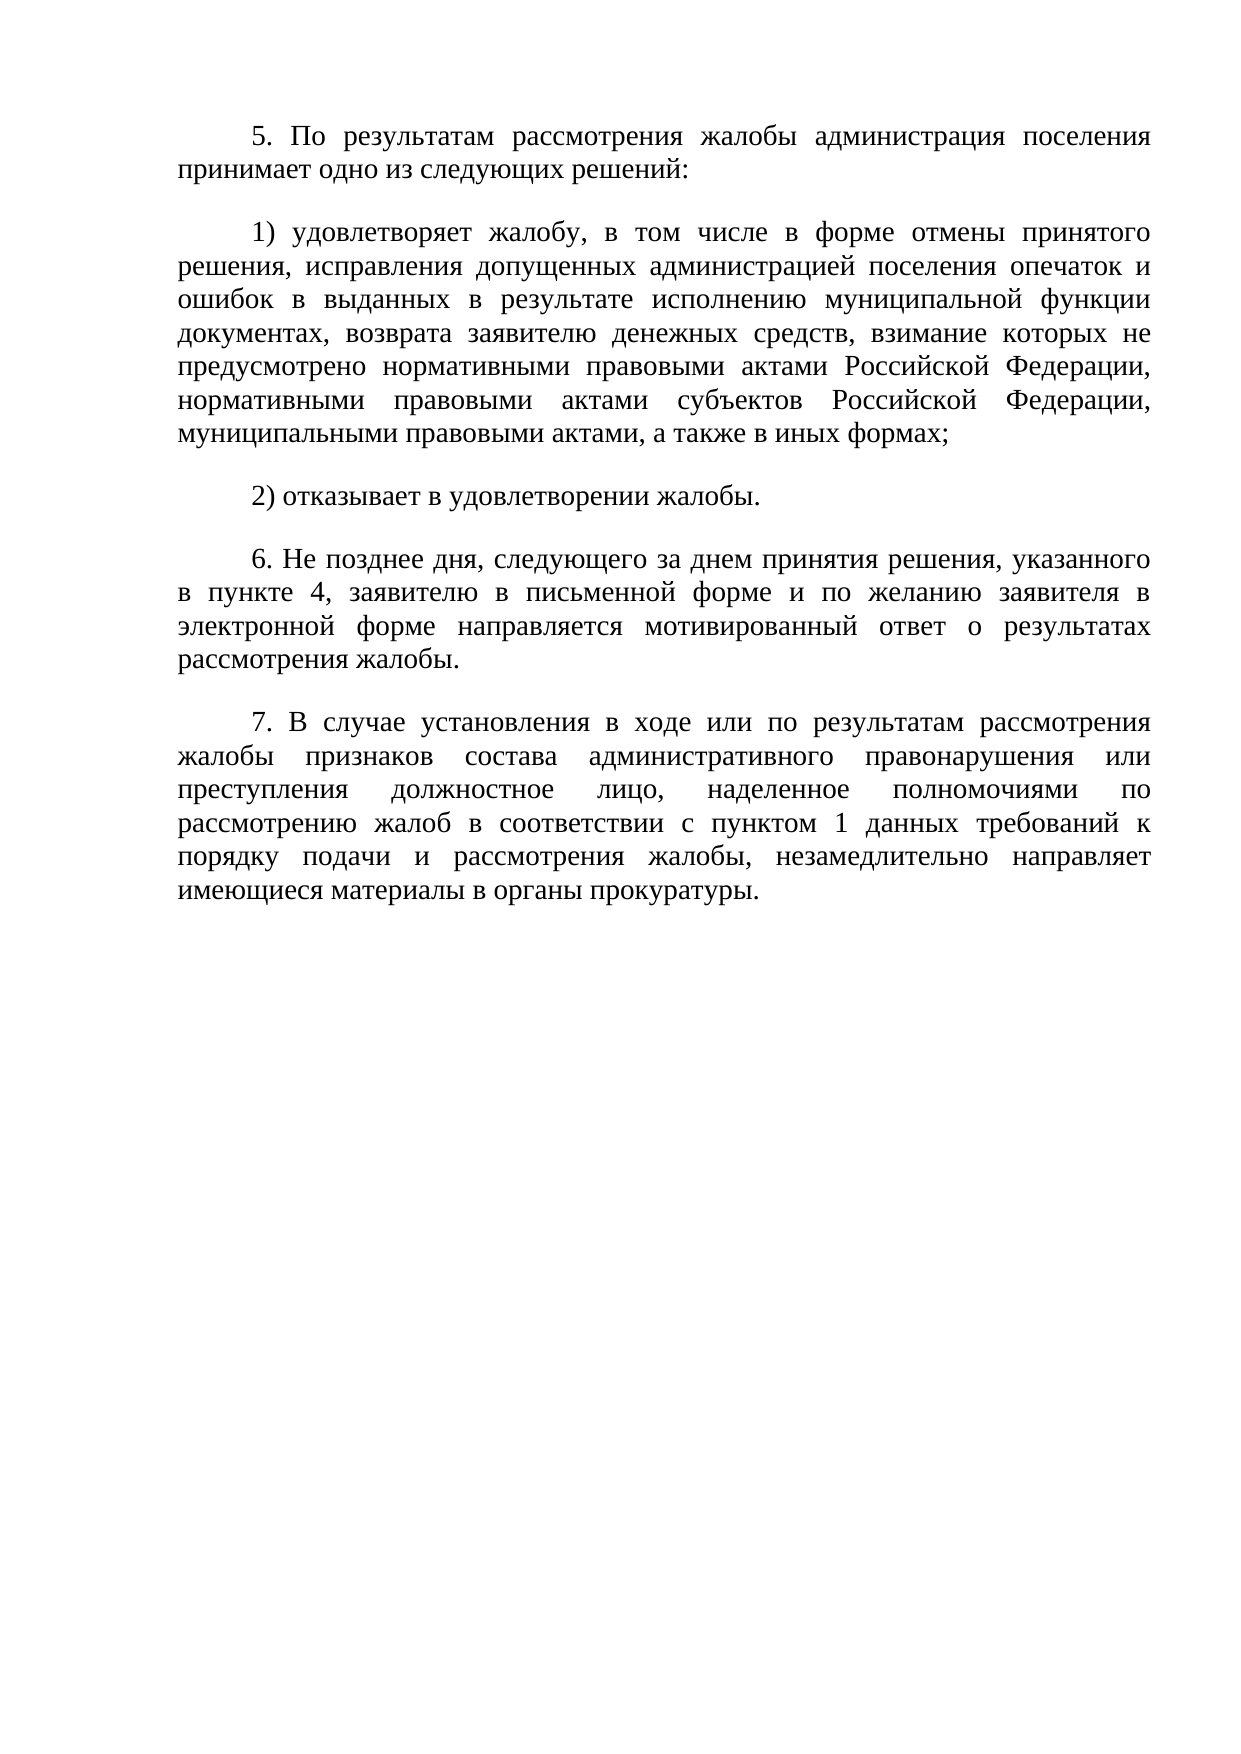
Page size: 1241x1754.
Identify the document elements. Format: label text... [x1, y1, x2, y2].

text 6. Не позднее дня, следующего за днем принятия решения, указанного в пункте 4, заявителю в письменной форме и по желанию заявителя в электронной форме направляется мотивированный ответ о результатах рассмотрения жалобы. [177, 541, 1152, 675]
text 7. В случае установления в ходе или по результатам рассмотрения жалобы признаков состава административного правонарушения или преступления должностное лицо, наделенное полномочиями по рассмотрению жалоб в соответствии с пунктом 1 данных требований к порядку подачи и рассмотрения жалобы, незамедлительно направляет имеющиеся материалы в органы прокуратуры. [177, 704, 1152, 906]
text 5. По результатам рассмотрения жалобы администрация поселения принимает одно из следующих решений: [177, 118, 1152, 185]
text 1) удовлетворяет жалобу, в том числе в форме отмены принятого решения, исправления допущенных администрацией поселения опечаток и ошибок в выданных в результате исполнению муниципальной функции документах, возврата заявителю денежных средств, взимание которых не предусмотрено нормативными правовыми актами Российской Федерации, нормативными правовыми актами субъектов Российской Федерации, муниципальными правовыми актами, а также в иных формах; [177, 214, 1152, 449]
text 2) отказывает в удовлетворении жалобы. [177, 478, 1152, 512]
